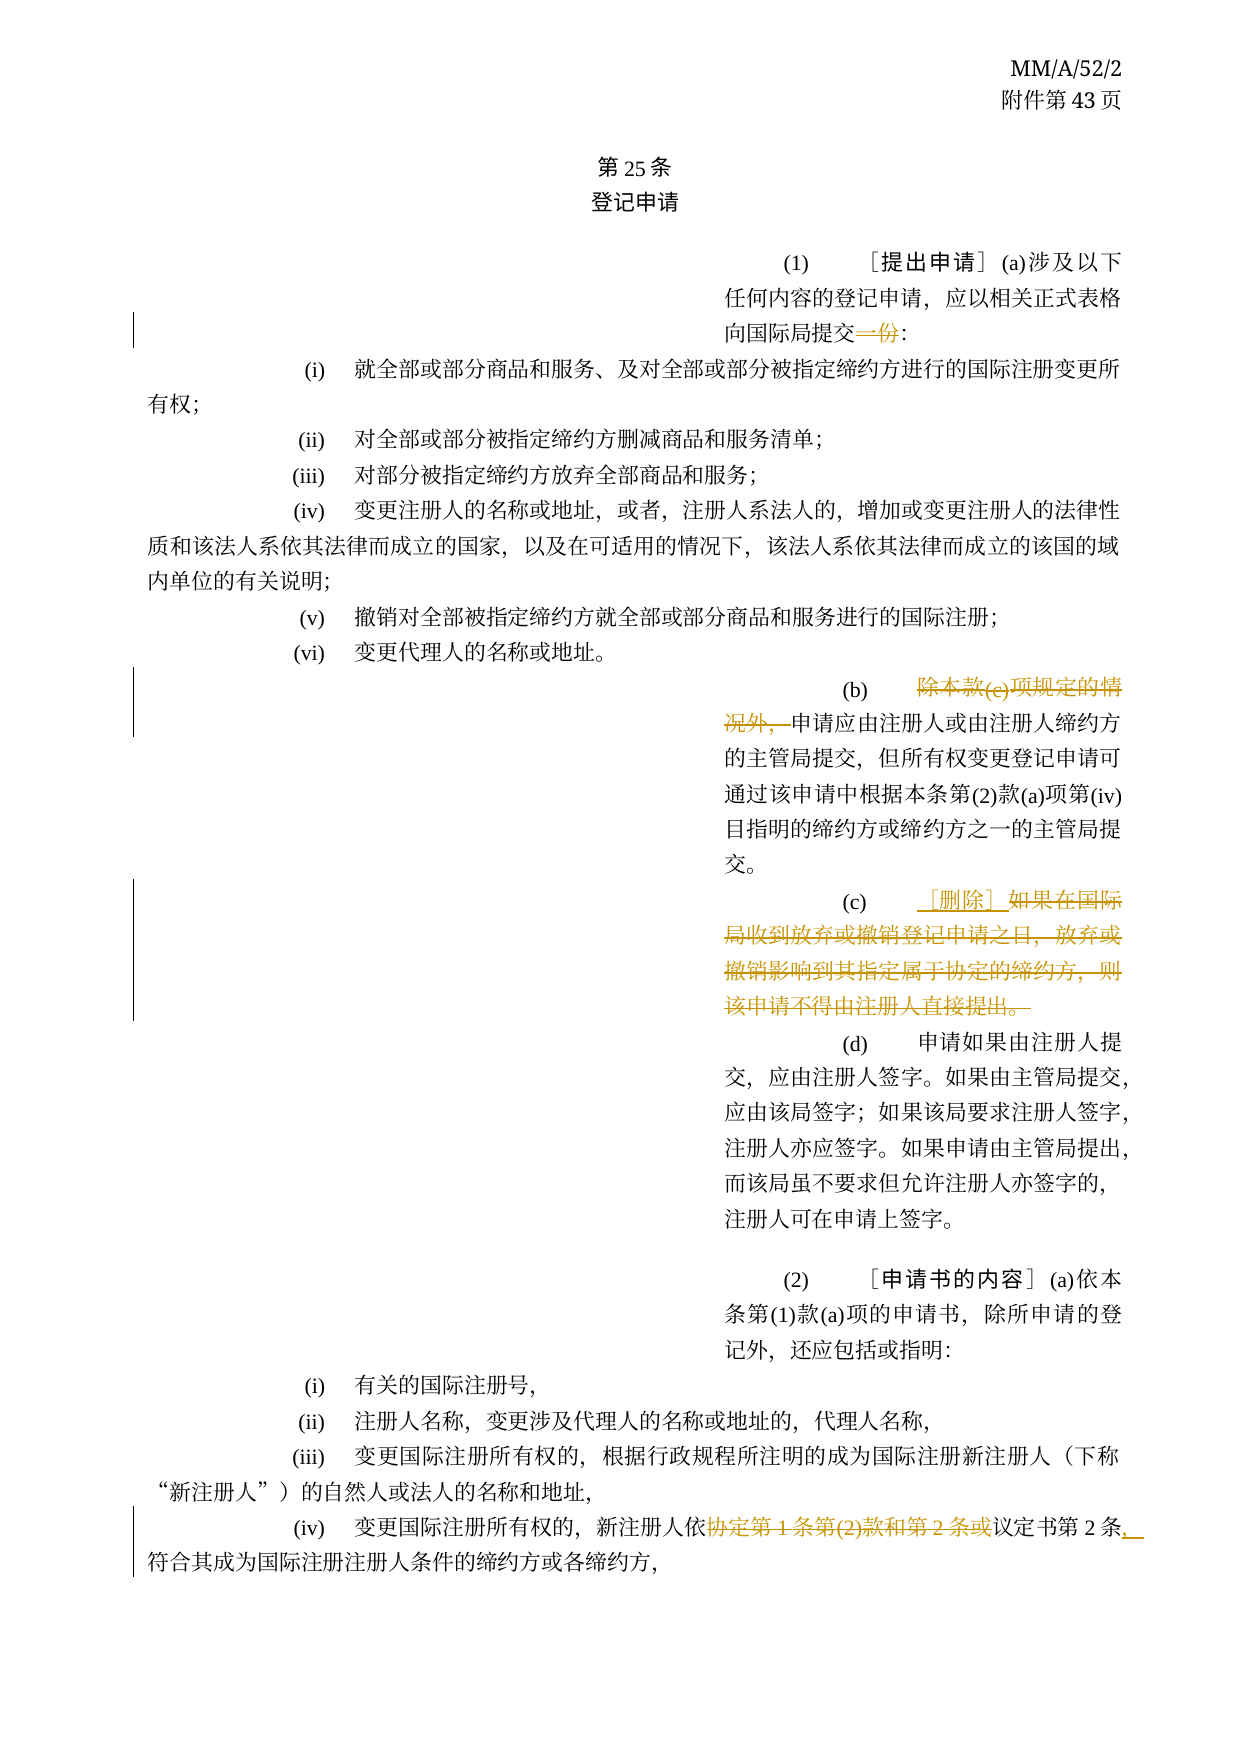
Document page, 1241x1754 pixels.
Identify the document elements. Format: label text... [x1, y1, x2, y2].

text (iv) 变更国际注册所有权的，新注册人依议定书第2条符合其成为国际注册注册人条件的缔约方或各缔约方， [148, 1506, 1122, 1577]
text (c) [724, 974, 1122, 1021]
text (iii) 对部分被指定缔约方放弃全部商品和服务； [148, 454, 1122, 489]
text 登记申请 [148, 181, 1122, 217]
text (1) ［提出申请］(a)涉及以下任何内容的登记申请，应以相关正式表格向国际局提交： [724, 242, 1122, 348]
text (2) ［申请书的内容］(a)依本条第(1)款(a)项的申请书，除所申请的登记外，还应包括或指‍明： [724, 1258, 1122, 1364]
text (i) 就全部或部分商品和服务、及对全部或部分被指定缔约方进行的国际注册变更所有权； [148, 348, 1122, 419]
text (d) 申请如果由注册人提交，应由注册人签字。如果由主管局提交，应由该局签字；如果该局要求注册人签字，注册人亦应签字。如果申请由主管局提出，而该局虽不要求但允许注册人亦签字的，注册人可在申请上签字。 [724, 1021, 1122, 1233]
text (vi) 变更代理人的名称或地址。 [148, 631, 1122, 667]
text (iii) 变更国际注册所有权的，根据行政规程所注明的成为国际注册新注册人（下称“新注册人”）的自然人或法人的名称和地址， [148, 1435, 1122, 1506]
text (c) [724, 939, 1122, 972]
text (ii) 注册人名称，变更涉及代理人的名称或地址的，代理人名称， [148, 1400, 1122, 1435]
text 第25条 [148, 146, 1122, 181]
text (iv) 变更注册人的名称或地址，或者，注册人系法人的，增加或变更注册人的法律性质和该法人系依其法律而成立的国家，以及在可适用的情况下，该法人系依其法律而成立的该国的域内单位的有关说明； [148, 489, 1122, 596]
text (b) 申请应由注册人或由注册人缔约方的主管局提交，但所有权变更登记申请可通过该申请中根据本条第(2)款(a)项第(iv)目指明的缔约方或缔约方之一的主管局提交。 [724, 667, 1122, 879]
text (i) 有关的国际注册号， [148, 1364, 1122, 1400]
text (c) [724, 879, 1122, 937]
text (ii) 对全部或部分被指定缔约方删减商品和服务清单； [148, 419, 1122, 454]
text (v) 撤销对全部被指定缔约方就全部或部分商品和服务进行的国际注册； [148, 596, 1122, 631]
